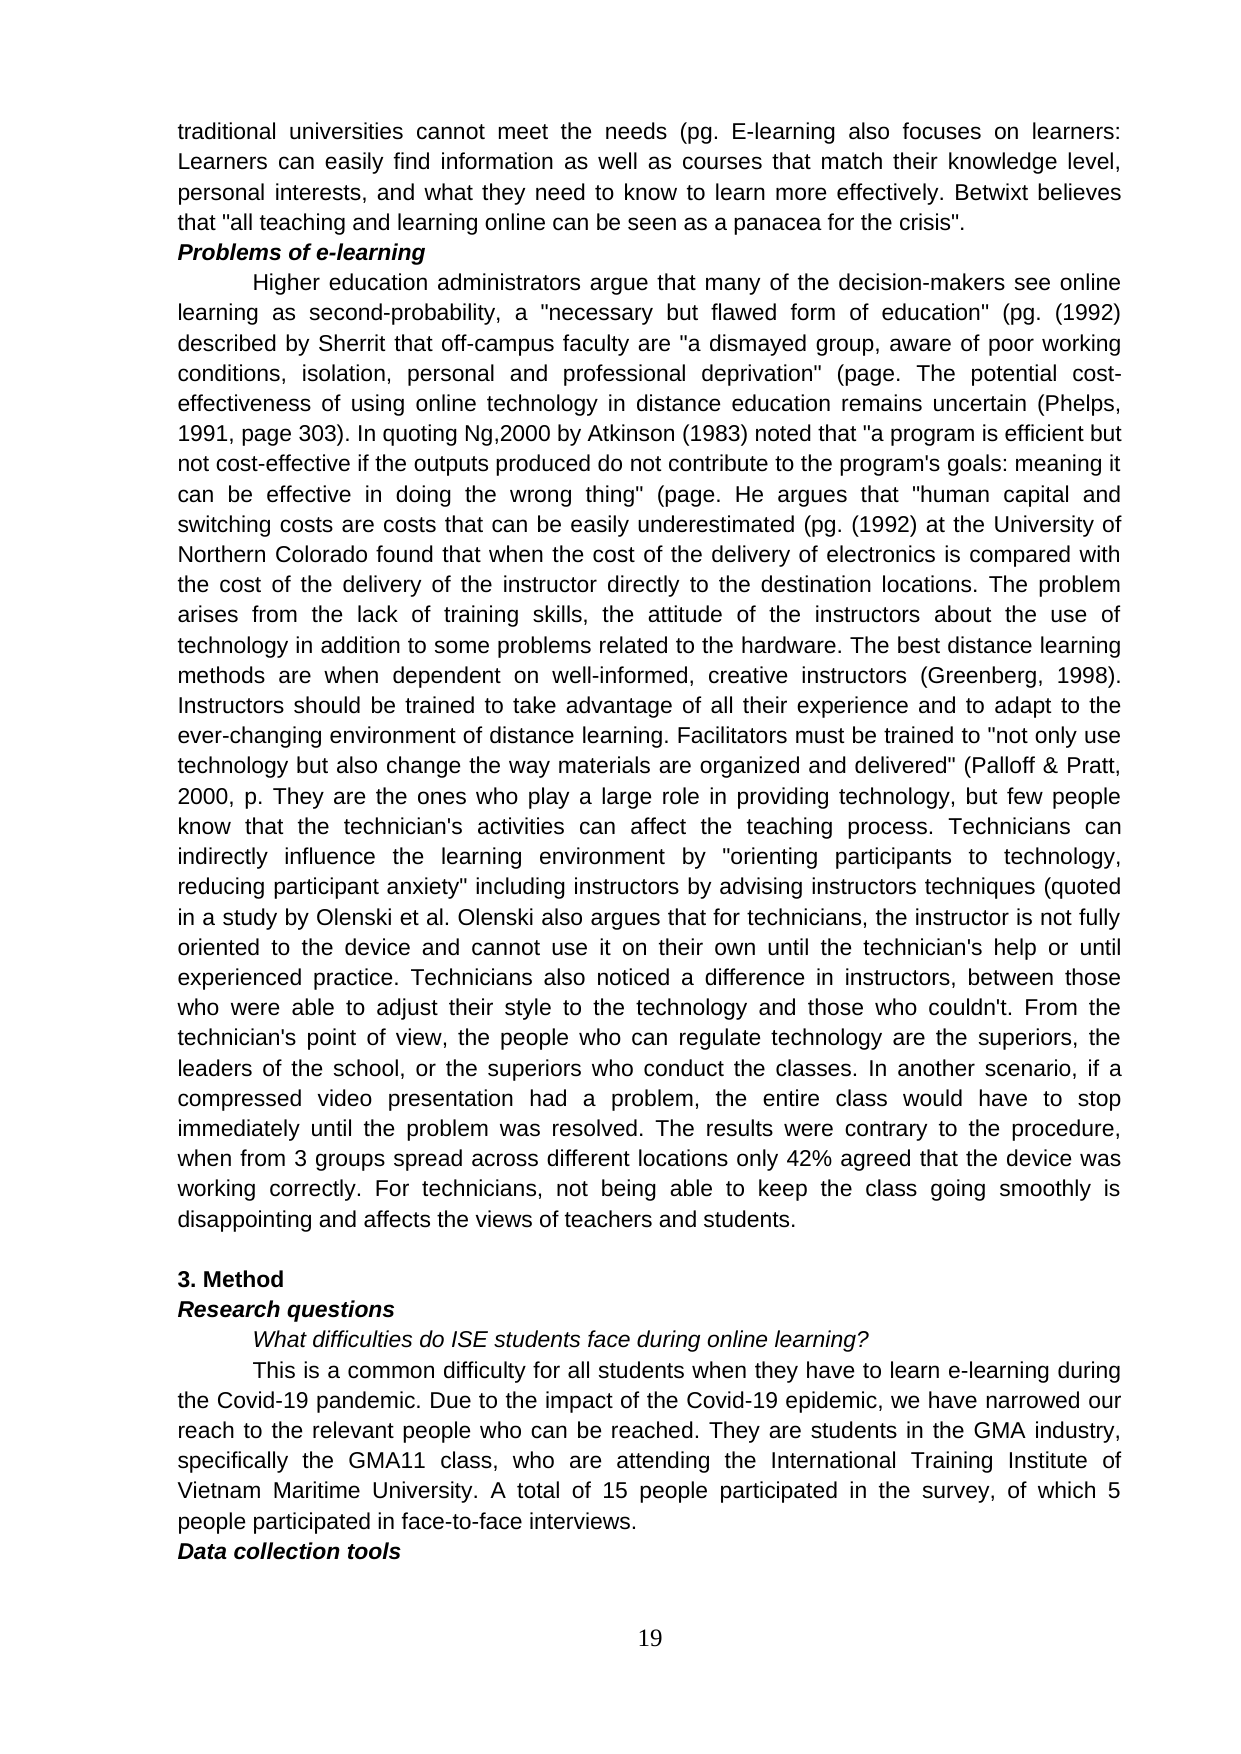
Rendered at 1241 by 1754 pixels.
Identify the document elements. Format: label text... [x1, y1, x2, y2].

text What difficulties do ISE students face during online learning? [177, 1326, 1122, 1353]
text Research questions [177, 1296, 1122, 1323]
text Data collection tools [177, 1538, 1122, 1564]
text Higher education administrators argue that many of the decision-makers see online learning as second-probability, a "necessary but flawed form of education" (pg. (1992) described by Sherrit that off-campus faculty are "a dismayed group, aware of poor working conditions, isolation, personal and professional deprivation" (page. The potential cost-effectiveness of using online technology in distance education remains uncertain (Phelps, 1991, page 303). In quoting Ng,2000 by Atkinson (1983) noted that "a program is efficient but not cost-effective if the outputs produced do not contribute to the program's goals: meaning it can be effective in doing the wrong thing" (page. He argues that "human capital and switching costs are costs that can be easily underestimated (pg. (1992) at the University of Northern Colorado found that when the cost of the delivery of electronics is compared with the cost of the delivery of the instructor directly to the destination locations. The problem arises from the lack of training skills, the attitude of the instructors about the use of technology in addition to some problems related to the hardware. The best distance learning methods are when dependent on well-informed, creative instructors (Greenberg, 1998). Instructors should be trained to take advantage of all their experience and to adapt to the ever-changing environment of distance learning. Facilitators must be trained to "not only use technology but also change the way materials are organized and delivered" (Palloff & Pratt, 2000, p. They are the ones who play a large role in providing technology, but few people know that the technician's activities can affect the teaching process. Technicians can indirectly influence the learning environment by "orienting participants to technology, reducing participant anxiety" including instructors by advising instructors techniques (quoted in a study by Olenski et al. Olenski also argues that for technicians, the instructor is not fully oriented to the device and cannot use it on their own until the technician's help or until experienced practice. Technicians also noticed a difference in instructors, between those who were able to adjust their style to the technology and those who couldn't. From the technician's point of view, the people who can regulate technology are the superiors, the leaders of the school, or the superiors who conduct the classes. In another scenario, if a compressed video presentation had a problem, the entire class would have to stop immediately until the problem was resolved. The results were contrary to the procedure, when from 3 groups spread across different locations only 42% agreed that the device was working correctly. For technicians, not being able to keep the class going smoothly is disappointing and affects the views of teachers and students. [177, 269, 1122, 1232]
text Problems of e-learning [177, 239, 1122, 265]
text 3. Method [177, 1266, 1122, 1292]
text This is a common difficulty for all students when they have to learn e-learning during the Covid-19 pandemic. Due to the impact of the Covid-19 epidemic, we have narrowed our reach to the relevant people who can be reached. They are students in the GMA industry, specifically the GMA11 class, who are attending the International Training Institute of Vietnam Maritime University. A total of 15 people participated in the survey, of which 5 people participated in face-to-face interviews. [177, 1357, 1122, 1534]
